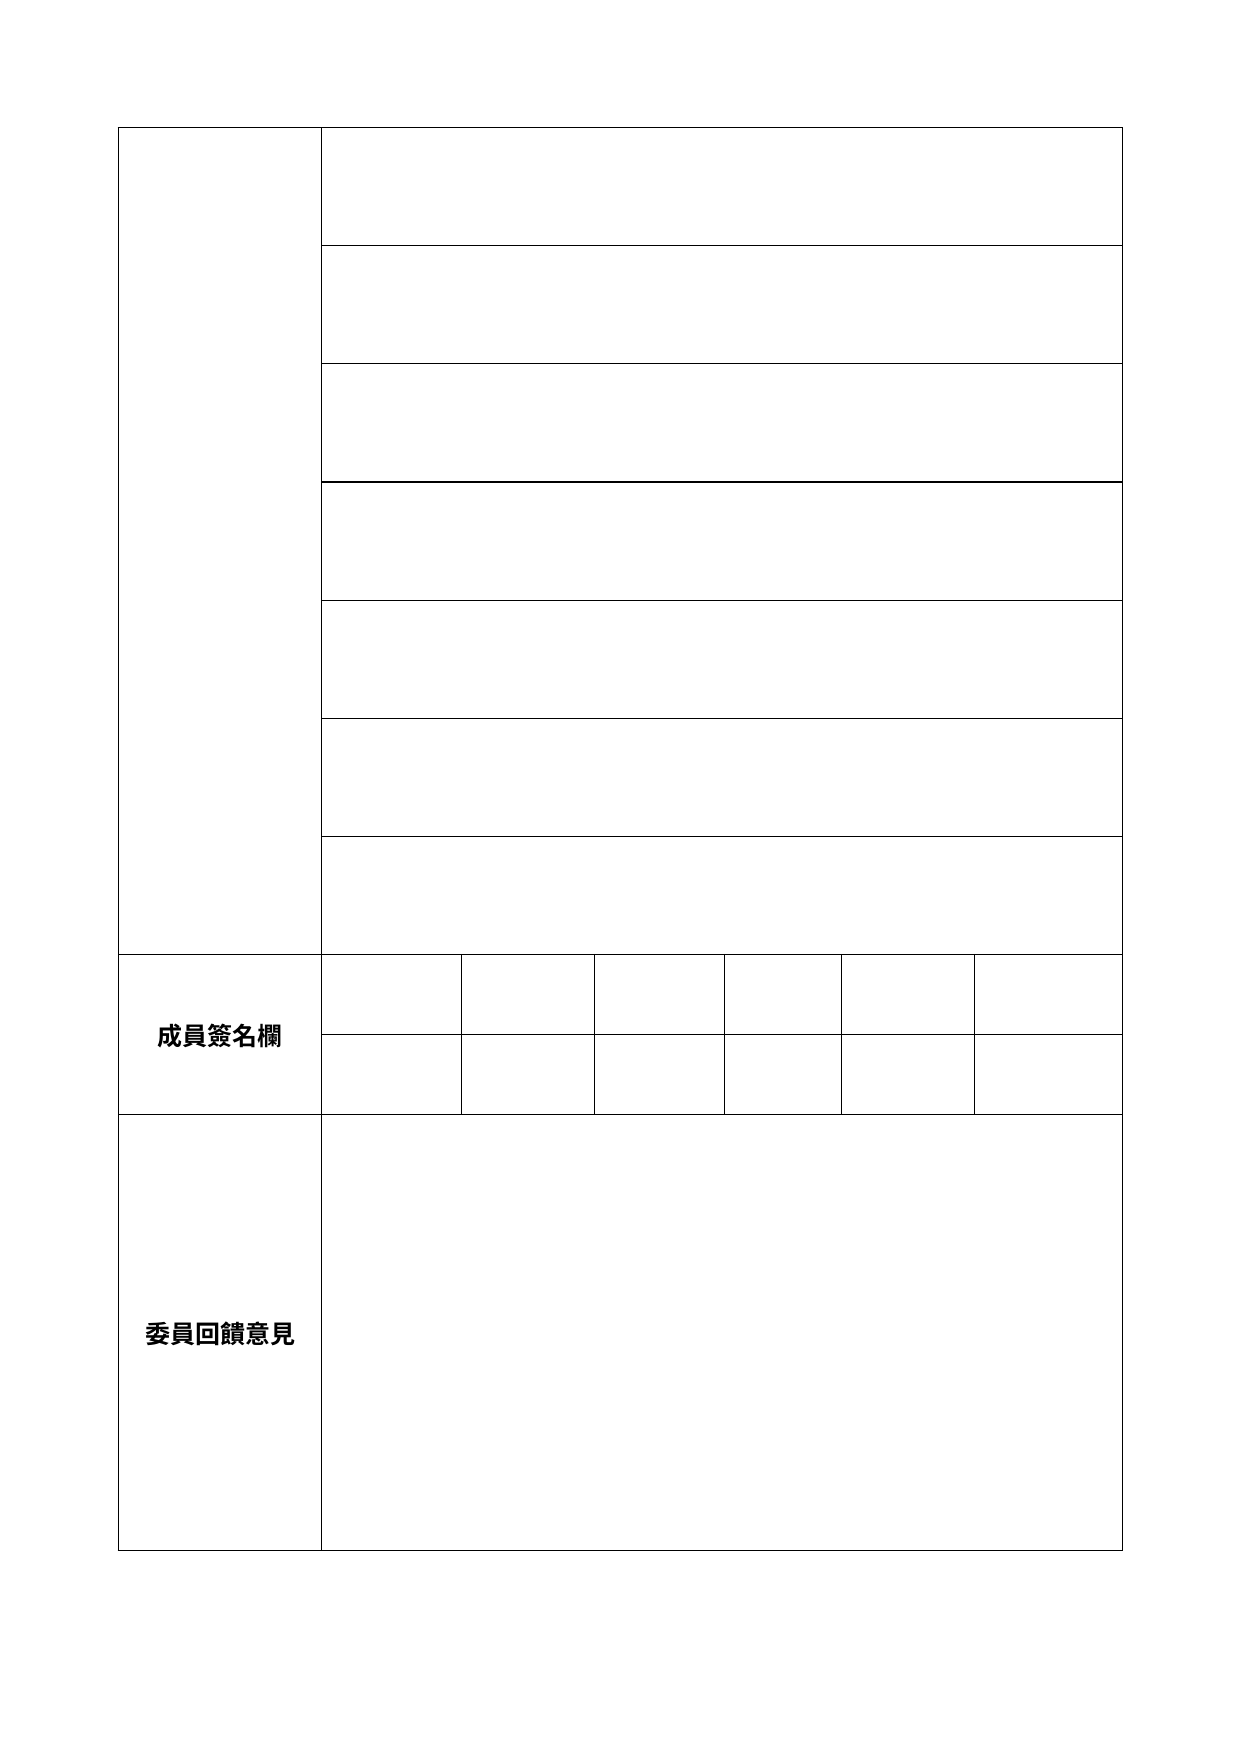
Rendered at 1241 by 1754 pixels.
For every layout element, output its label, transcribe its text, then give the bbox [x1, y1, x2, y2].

table_cell [322, 955, 461, 1034]
table_cell 成員簽名欄 [119, 955, 321, 1114]
table_cell [975, 955, 1122, 1034]
table_cell [725, 1035, 841, 1114]
table_cell [975, 1035, 1122, 1114]
table_cell [322, 128, 1122, 245]
table_cell [322, 719, 1122, 836]
table_cell [595, 955, 724, 1034]
table_cell [595, 1035, 724, 1114]
table_cell [322, 837, 1122, 954]
table_cell [322, 364, 1122, 481]
table_cell [462, 1035, 594, 1114]
table_cell [462, 955, 594, 1034]
table_cell [322, 1115, 1122, 1550]
table_cell [842, 955, 974, 1034]
table_cell [725, 955, 841, 1034]
table_cell 委員回饋意見 [119, 1115, 321, 1550]
table_cell [842, 1035, 974, 1114]
table_cell [322, 601, 1122, 718]
table_cell [322, 1035, 461, 1114]
table_cell [322, 483, 1122, 599]
table_cell [322, 246, 1122, 363]
